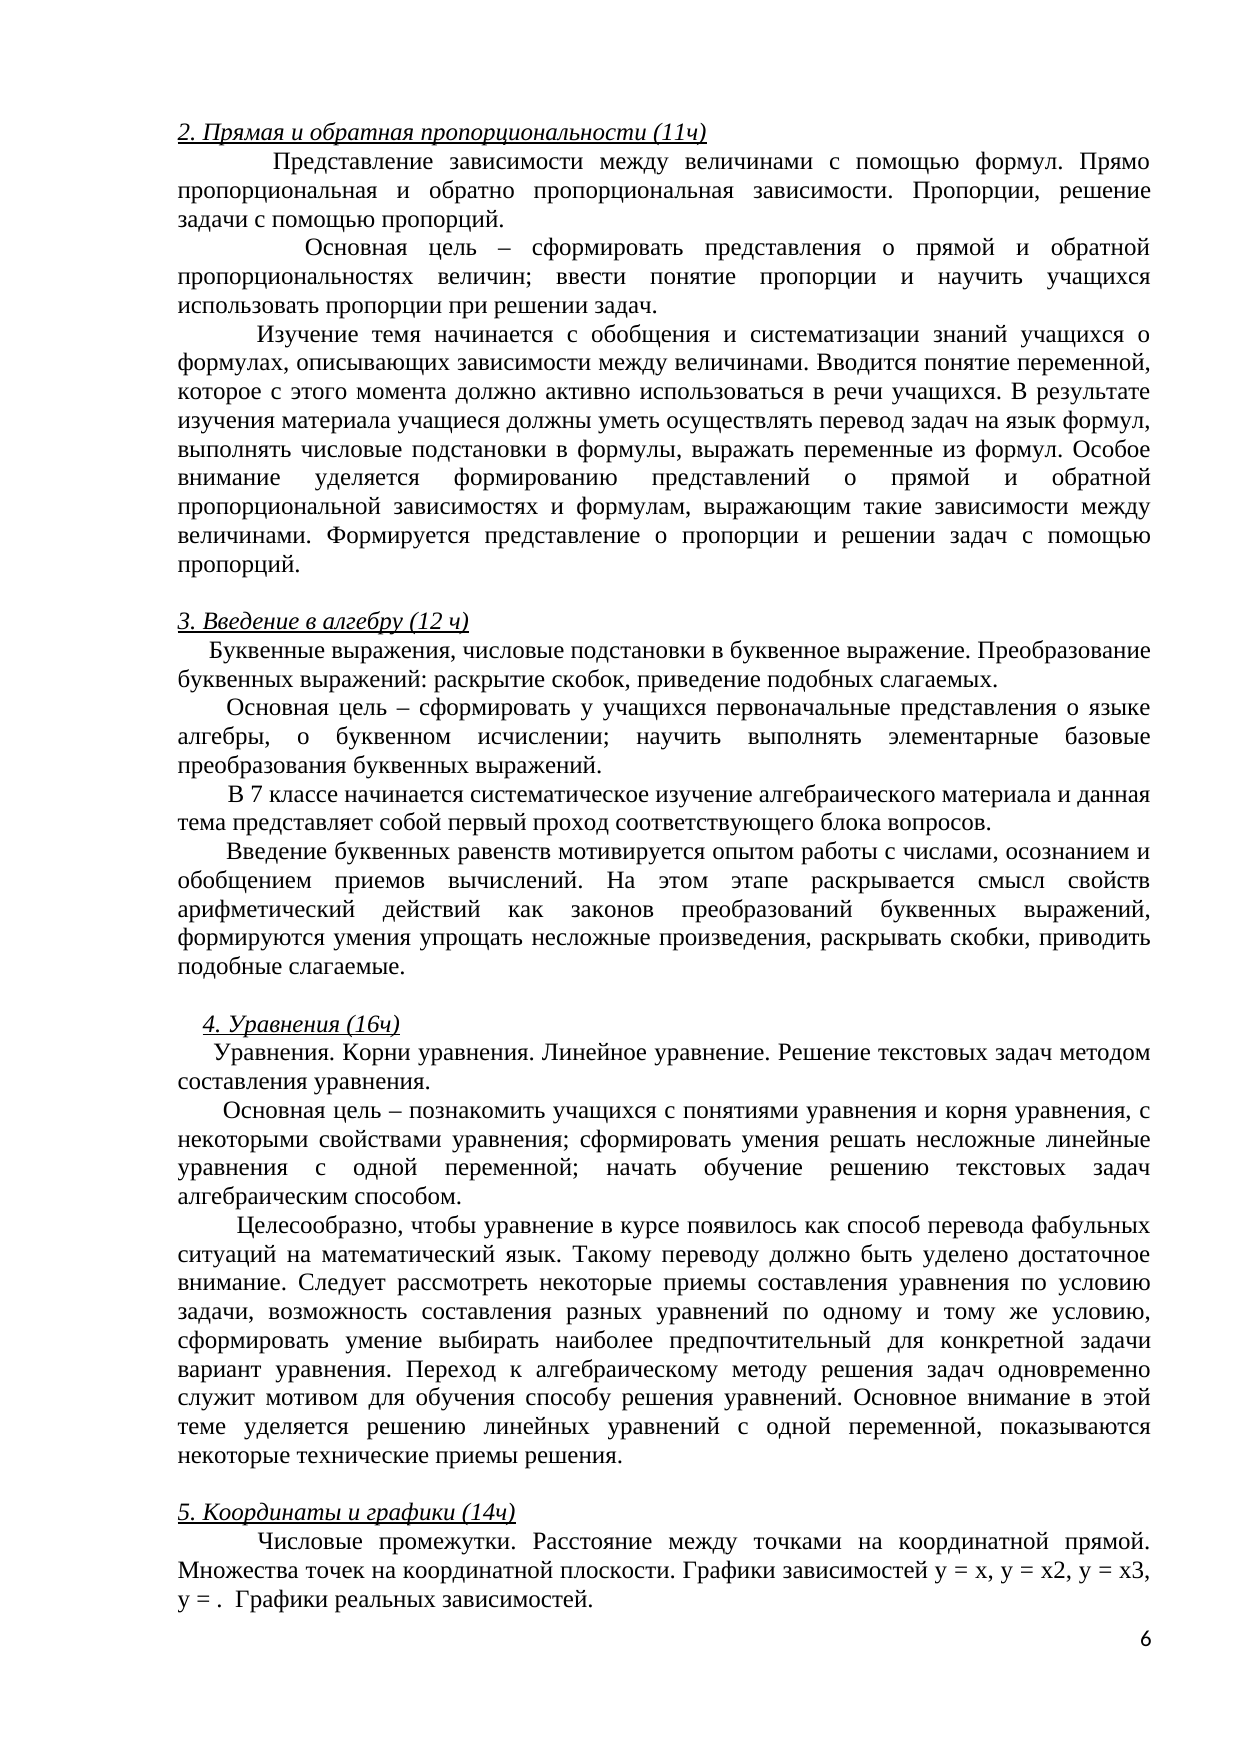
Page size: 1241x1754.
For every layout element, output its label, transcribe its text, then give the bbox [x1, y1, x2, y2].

text Изучение темя начинается с обобщения и систематизации знаний учащихся о формулах, описывающих зависимости между величинами. Вводится понятие переменной, которое с этого момента должно активно использоваться в речи учащихся. В результате изучения материала учащиеся должны уметь осуществлять перевод задач на язык формул, выполнять числовые подстановки в формулы, выражать переменные из формул. Особое внимание уделяется формированию представлений о прямой и обратной пропорциональной зависимостях и формулам, выражающим такие зависимости между величинами. Формируется представление о пропорции и решении задач с помощью пропорций. [177, 319, 1152, 577]
text 3. Введение в алгебру (12 ч) [177, 606, 1152, 635]
text 5. Координаты и графики (14ч) [177, 1497, 1152, 1526]
text Числовые промежутки. Расстояние между точками на координатной прямой. Множества точек на координатной плоскости. Графики зависимостей у = х, у = х2, у = х3, у = . Графики реальных зависимостей. [177, 1526, 1152, 1612]
text Основная цель – сформировать у учащихся первоначальные представления о языке алгебры, о буквенном исчислении; научить выполнять элементарные базовые преобразования буквенных выражений. [177, 692, 1152, 779]
text Представление зависимости между величинами с помощью формул. Прямо пропорциональная и обратно пропорциональная зависимости. Пропорции, решение задачи с помощью пропорций. [177, 146, 1152, 232]
text Уравнения. Корни уравнения. Линейное уравнение. Решение текстовых задач методом составления уравнения. [177, 1037, 1152, 1095]
text 4. Уравнения (16ч) [177, 1009, 1152, 1037]
text Основная цель – сформировать представления о прямой и обратной пропорциональностях величин; ввести понятие пропорции и научить учащихся использовать пропорции при решении задач. [177, 232, 1152, 319]
text 2. Прямая и обратная пропорциональности (11ч) [177, 117, 1152, 146]
text Буквенные выражения, числовые подстановки в буквенное выражение. Преобразование буквенных выражений: раскрытие скобок, приведение подобных слагаемых. [177, 635, 1152, 692]
text Основная цель – познакомить учащихся с понятиями уравнения и корня уравнения, с некоторыми свойствами уравнения; сформировать умения решать несложные линейные уравнения с одной переменной; начать обучение решению текстовых задач алгебраическим способом. [177, 1095, 1152, 1210]
text В 7 классе начинается систематическое изучение алгебраического материала и данная тема представляет собой первый проход соответствующего блока вопросов. [177, 779, 1152, 836]
text Введение буквенных равенств мотивируется опытом работы с числами, осознанием и обобщением приемов вычислений. На этом этапе раскрывается смысл свойств арифметический действий как законов преобразований буквенных выражений, формируются умения упрощать несложные произведения, раскрывать скобки, приводить подобные слагаемые. [177, 836, 1152, 980]
text Целесообразно, чтобы уравнение в курсе появилось как способ перевода фабульных ситуаций на математический язык. Такому переводу должно быть уделено достаточное внимание. Следует рассмотреть некоторые приемы составления уравнения по условию задачи, возможность составления разных уравнений по одному и тому же условию, сформировать умение выбирать наиболее предпочтительный для конкретной задачи вариант уравнения. Переход к алгебраическому методу решения задач одновременно служит мотивом для обучения способу решения уравнений. Основное внимание в этой теме уделяется решению линейных уравнений с одной переменной, показываются некоторые технические приемы решения. [177, 1210, 1152, 1469]
